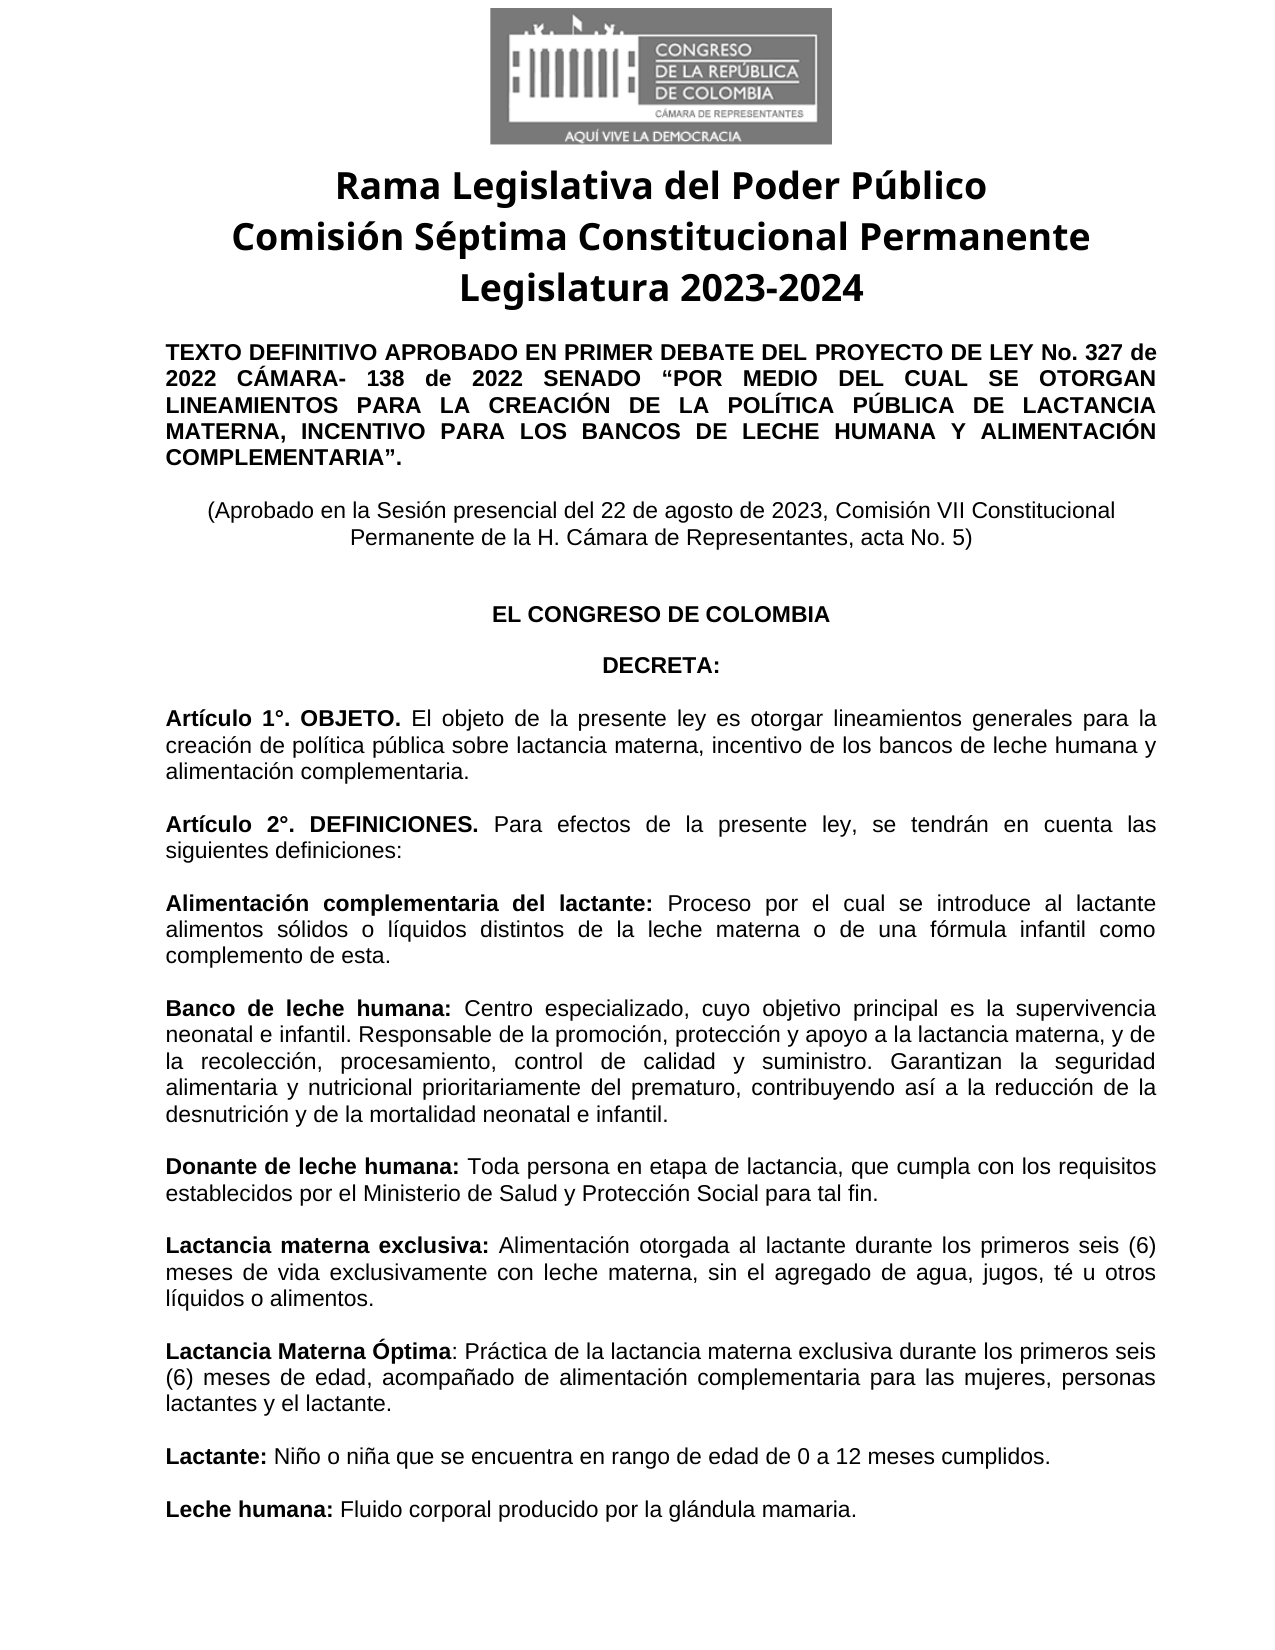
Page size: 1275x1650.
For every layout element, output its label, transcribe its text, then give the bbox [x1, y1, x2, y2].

text Donante de leche humana: Toda persona en etapa de lactancia, que cumpla con los requisitos establecidos por el Ministerio de Salud y Protección Social para tal fin. [165, 1153, 1157, 1206]
text Rama Legislativa del Poder Público [165, 159, 1157, 211]
text Banco de leche humana: Centro especializado, cuyo objetivo principal es la supervivencia neonatal e infantil. Responsable de la promoción, protección y apoyo a la lactancia materna, y de la recolección, procesamiento, control de calidad y suministro. Garantizan la seguridad alimentaria y nutricional prioritariamente del prematuro, contribuyendo así a la reducción de la desnutrición y de la mortalidad neonatal e infantil. [165, 995, 1157, 1127]
text Lactancia materna exclusiva: Alimentación otorgada al lactante durante los primeros seis (6) meses de vida exclusivamente con leche materna, sin el agregado de agua, jugos, té u otros líquidos o alimentos. [165, 1232, 1157, 1311]
text Lactancia Materna Óptima: Práctica de la lactancia materna exclusiva durante los primeros seis (6) meses de edad, acompañado de alimentación complementaria para las mujeres, personas lactantes y el lactante. [165, 1338, 1157, 1417]
text Legislatura 2023-2024 [165, 262, 1157, 313]
picture [490, 8, 832, 147]
text Alimentación complementaria del lactante: Proceso por el cual se introduce al lactante alimentos sólidos o líquidos distintos de la leche materna o de una fórmula infantil como complemento de esta. [165, 890, 1157, 969]
text Lactante: Niño o niña que se encuentra en rango de edad de 0 a 12 meses cumplidos. [165, 1443, 1157, 1469]
text Artículo 1°. OBJETO. El objeto de la presente ley es otorgar lineamientos generales para la creación de política pública sobre lactancia materna, incentivo de los bancos de leche humana y alimentación complementaria. [165, 705, 1157, 784]
text DECRETA: [165, 652, 1157, 679]
text EL CONGRESO DE COLOMBIA [165, 601, 1157, 627]
text Leche humana: Fluido corporal producido por la glándula mamaria. [165, 1496, 1157, 1522]
text Comisión Séptima Constitucional Permanente [165, 211, 1157, 262]
text (Aprobado en la Sesión presencial del 22 de agosto de 2023, Comisión VII Constitucional Permanente de la H. Cámara de Representantes, acta No. 5) [165, 497, 1157, 550]
text TEXTO DEFINITIVO APROBADO EN PRIMER DEBATE DEL PROYECTO DE LEY No. 327 de 2022 CÁMARA- 138 de 2022 SENADO “POR MEDIO DEL CUAL SE OTORGAN LINEAMIENTOS PARA LA CREACIÓN DE LA POLÍTICA PÚBLICA DE LACTANCIA MATERNA, INCENTIVO PARA LOS BANCOS DE LECHE HUMANA Y ALIMENTACIÓN COMPLEMENTARIA”. [165, 339, 1157, 471]
text Artículo 2°. DEFINICIONES. Para efectos de la presente ley, se tendrán en cuenta las siguientes definiciones: [165, 811, 1157, 863]
